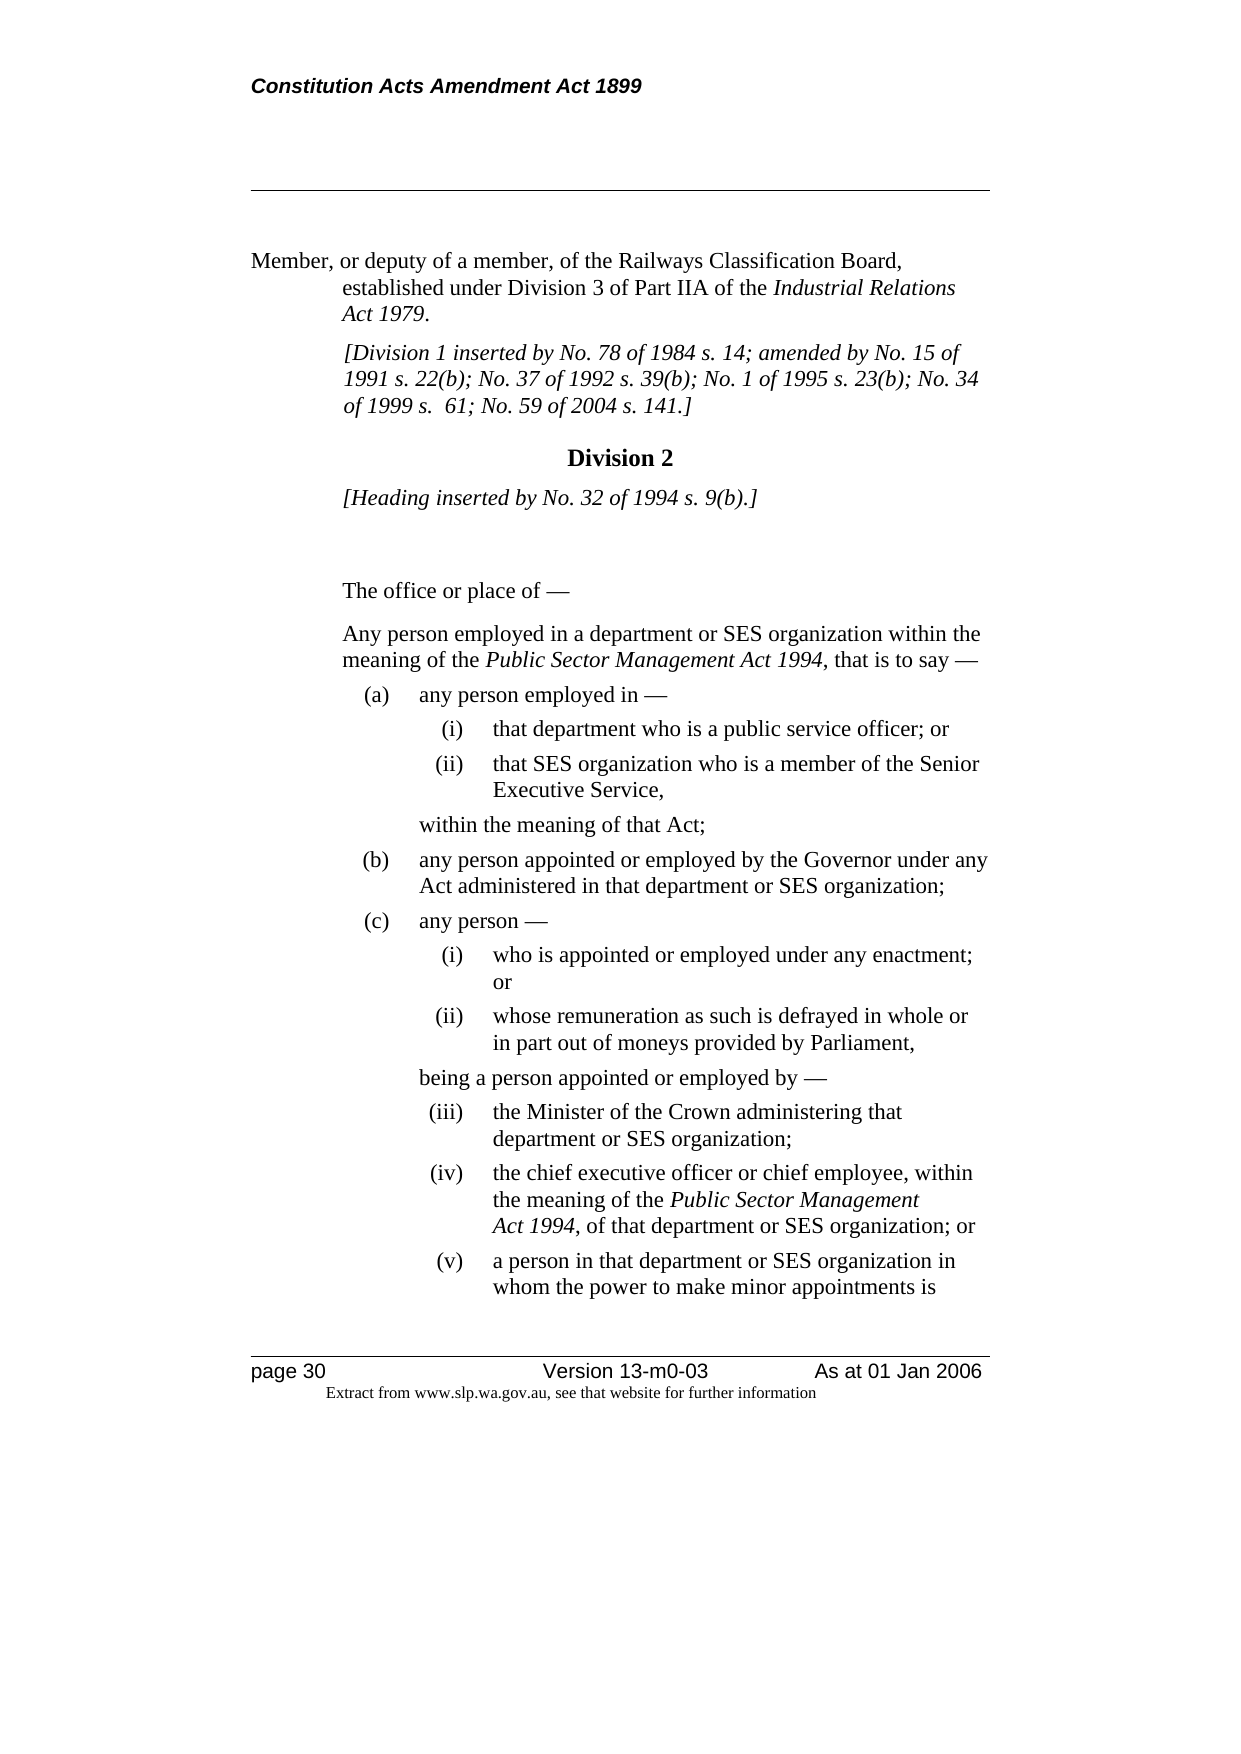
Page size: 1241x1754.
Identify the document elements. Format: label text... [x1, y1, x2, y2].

text (iii) the Minister of the Crown administering that department or SES organization; [251, 1098, 990, 1151]
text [251, 1247, 990, 1299]
text (iv) the chief executive officer or chief employee, within the meaning of the Public Sector Management Act 1994, of that department or SES organization; or [251, 1159, 990, 1238]
text (a) any person employed in — [251, 681, 990, 707]
text (i) who is appointed or employed under any enactment; or [251, 942, 990, 994]
text (c) any person — [251, 907, 990, 933]
text The office or place of — [251, 577, 990, 603]
text within the meaning of that Act; [251, 811, 990, 837]
text Any person employed in a department or SES organization within the meaning of the Public Sector Management Act 1994, that is to say — [251, 620, 990, 672]
text (i) that department who is a public service officer; or [251, 715, 990, 742]
text [Division 1 inserted by No. 78 of 1984 s. 14; amended by No. 15 of 1991 s. 22(b); No. 37 of 1992 s. 39(b); No. 1 of 1995 s. 23(b); No. 34 of 1999 s. 61; No. 59 of 2004 s. 141.] [251, 339, 990, 418]
text (b) any person appointed or employed by the Governor under any Act administered in that department or SES organization; [251, 846, 990, 898]
text Member, or deputy of a member, of the Railways Classification Board, established under Division 3 of Part IIA of the Industrial Relations Act 1979. [251, 247, 990, 327]
text (ii) whose remuneration as such is defrayed in whole or in part out of moneys provided by Parliament, [251, 1003, 990, 1055]
subtitle Division 2 [251, 443, 990, 472]
text being a person appointed or employed by — [251, 1064, 990, 1090]
subtitle [Heading inserted by No. 32 of 1994 s. 9(b).] [251, 484, 990, 511]
text (ii) that SES organization who is a member of the Senior Executive Service, [251, 750, 990, 803]
